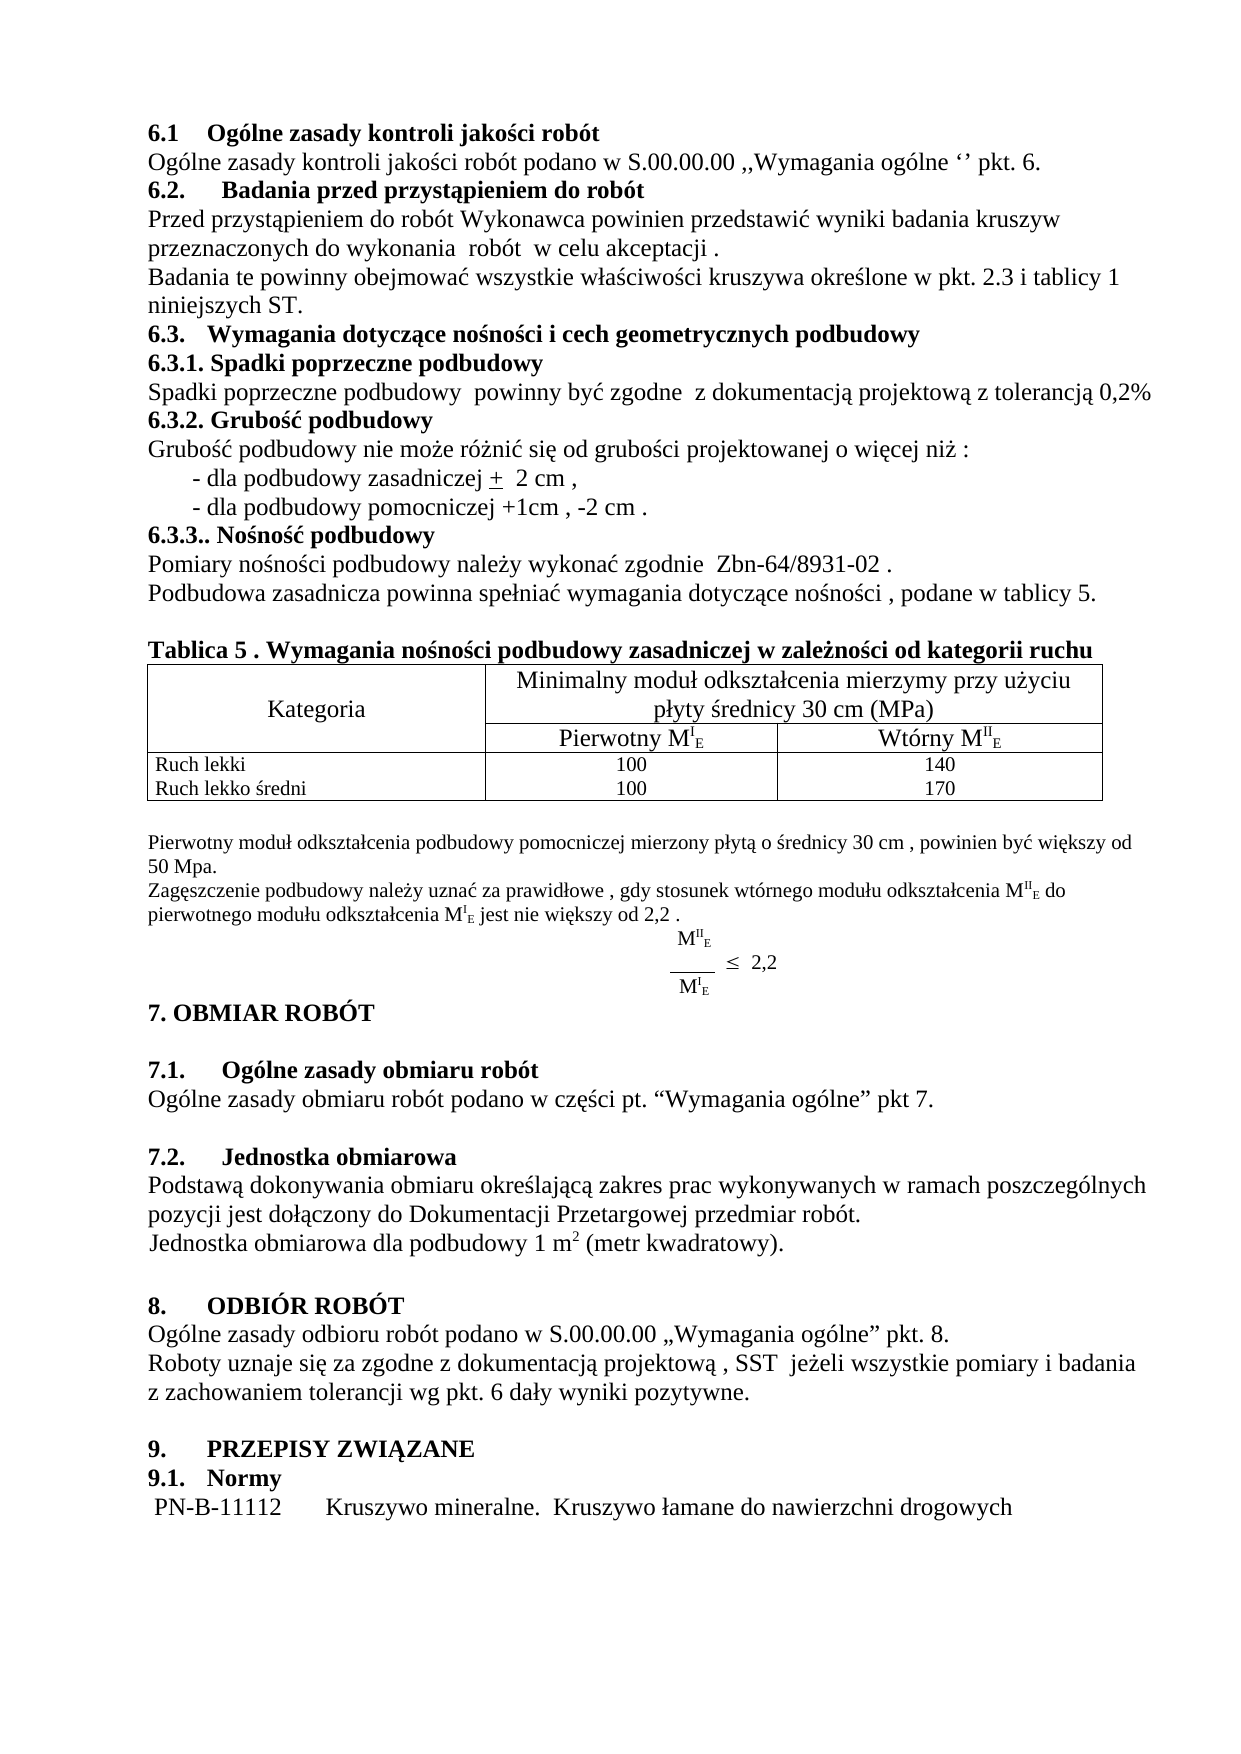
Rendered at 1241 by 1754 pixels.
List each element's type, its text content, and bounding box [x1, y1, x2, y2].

text 9.1. Normy [148, 1463, 1152, 1492]
text Przed przystąpieniem do robót Wykonawca powinien przedstawić wyniki badania kruszyw przeznaczonych do wykonania robót w celu akceptacji . [148, 204, 1152, 262]
text 6.3.1. Spadki poprzeczne podbudowy [148, 348, 1152, 377]
text Podbudowa zasadnicza powinna spełniać wymagania dotyczące nośności , podane w tablicy 5. [148, 578, 1152, 607]
table_header Minimalny moduł odkształcenia mierzymy przy użyciu płyty średnicy 30 cm (MPa) [486, 665, 1102, 722]
text Pierwotny moduł odkształcenia podbudowy pomocniczej mierzony płytą o średnicy 30 cm , powinien być większy od 50 Mpa. [148, 829, 1152, 878]
text Tablica 5 . Wymagania nośności podbudowy zasadniczej w zależności od kategorii ruchu [148, 636, 1152, 664]
text MIIE [148, 926, 1152, 950]
text  2,2 [148, 950, 1152, 974]
text Roboty uznaje się za zgodne z dokumentacją projektową , SST jeżeli wszystkie pomiary i badania z zachowaniem tolerancji wg pkt. 6 dały wyniki pozytywne. [148, 1348, 1152, 1406]
text 7.2. Jednostka obmiarowa [148, 1142, 1152, 1171]
text PN-B-11112 Kruszywo mineralne. Kruszywo łamane do nawierzchni drogowych [148, 1492, 1152, 1521]
text - dla podbudowy pomocniczej +1cm , -2 cm . [148, 492, 1152, 521]
text Podstawą dokonywania obmiaru określającą zakres prac wykonywanych w ramach poszczególnych pozycji jest dołączony do Dokumentacji Przetargowej przedmiar robót. [148, 1171, 1152, 1228]
text 6.2. Badania przed przystąpieniem do robót [148, 176, 1152, 204]
text Zagęszczenie podbudowy należy uznać za prawidłowe , gdy stosunek wtórnego modułu odkształcenia MIIE do pierwotnego modułu odkształcenia MIE jest nie większy od 2,2 . [148, 878, 1152, 926]
text Badania te powinny obejmować wszystkie właściwości kruszywa określone w pkt. 2.3 i tablicy 1 niniejszych ST. [148, 262, 1152, 319]
text 7. OBMIAR ROBÓT [148, 998, 1152, 1027]
text 9. Przepisy związane [148, 1434, 1152, 1463]
text 6.3.3.. Nośność podbudowy [148, 521, 1152, 549]
table_header Kategoria [148, 665, 485, 752]
text Ogólne zasady obmiaru robót podano w części pt. “Wymagania ogólne” pkt 7. [148, 1084, 1152, 1113]
text Grubość podbudowy nie może różnić się od grubości projektowanej o więcej niż : [148, 434, 1152, 463]
text Ogólne zasady kontroli jakości robót podano w S.00.00.00 ,,Wymagania ogólne ‘’ pkt. 6. [148, 147, 1152, 176]
table_cell Ruch lekki Ruch lekko średni [148, 753, 485, 800]
table_cell Wtórny MIIE [778, 724, 1102, 752]
table_cell 140 170 [778, 753, 1102, 800]
text 7.1. Ogólne zasady obmiaru robót [148, 1056, 1152, 1084]
text MIE [148, 974, 1152, 998]
text 6.3. Wymagania dotyczące nośności i cech geometrycznych podbudowy [148, 319, 1152, 348]
text Ogólne zasady odbioru robót podano w S.00.00.00 „Wymagania ogólne” pkt. 8. [148, 1319, 1152, 1348]
table_cell Pierwotny MIE [486, 724, 777, 752]
text - dla podbudowy zasadniczej + 2 cm , [148, 463, 1152, 492]
text Pomiary nośności podbudowy należy wykonać zgodnie Zbn-64/8931-02 . [148, 549, 1152, 578]
text 6.1 Ogólne zasady kontroli jakości robót [148, 118, 1152, 147]
text Spadki poprzeczne podbudowy powinny być zgodne z dokumentacją projektową z tolerancją 0,2% [148, 377, 1152, 406]
text 6.3.2. Grubość podbudowy [148, 406, 1152, 434]
text Jednostka obmiarowa dla podbudowy 1 m2 (metr kwadratowy). [149, 1228, 1152, 1291]
table_cell 100 100 [486, 753, 777, 800]
text 8. Odbiór robót [148, 1291, 1152, 1319]
